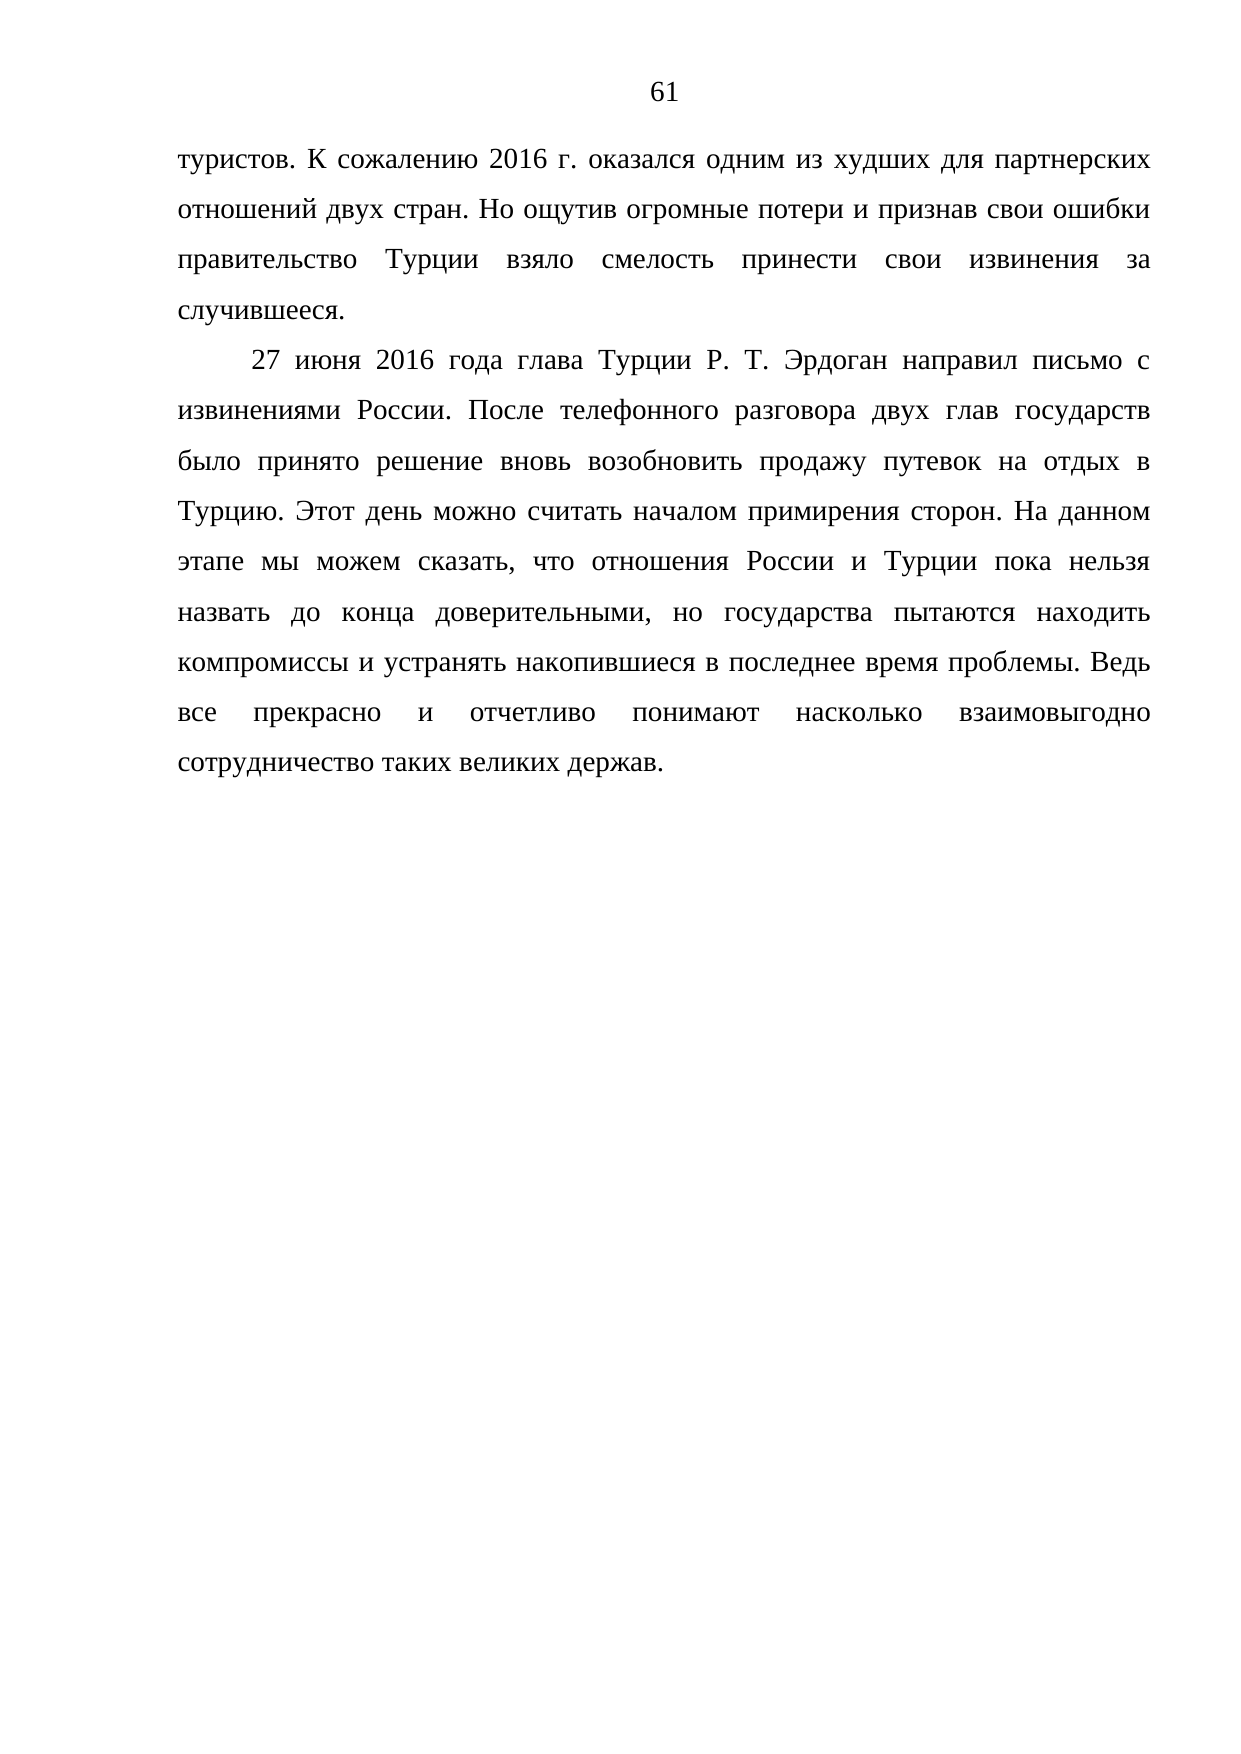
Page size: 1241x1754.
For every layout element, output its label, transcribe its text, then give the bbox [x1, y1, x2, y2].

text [177, 141, 1152, 325]
text 27 июня 2016 года глава Турции Р. Т. Эрдоган направил письмо с извинениями России. После телефонного разговора двух глав государств было принято решение вновь возобновить продажу путевок на отдых в Турцию. Этот день можно считать началом примирения сторон. На данном этапе мы можем сказать, что отношения России и Турции пока нельзя назвать до конца доверительными, но государства пытаются находить компромиссы и устранять накопившиеся в последнее время проблемы. Ведь все прекрасно и отчетливо понимают насколько взаимовыгодно сотрудничество таких великих держав. [177, 342, 1152, 778]
